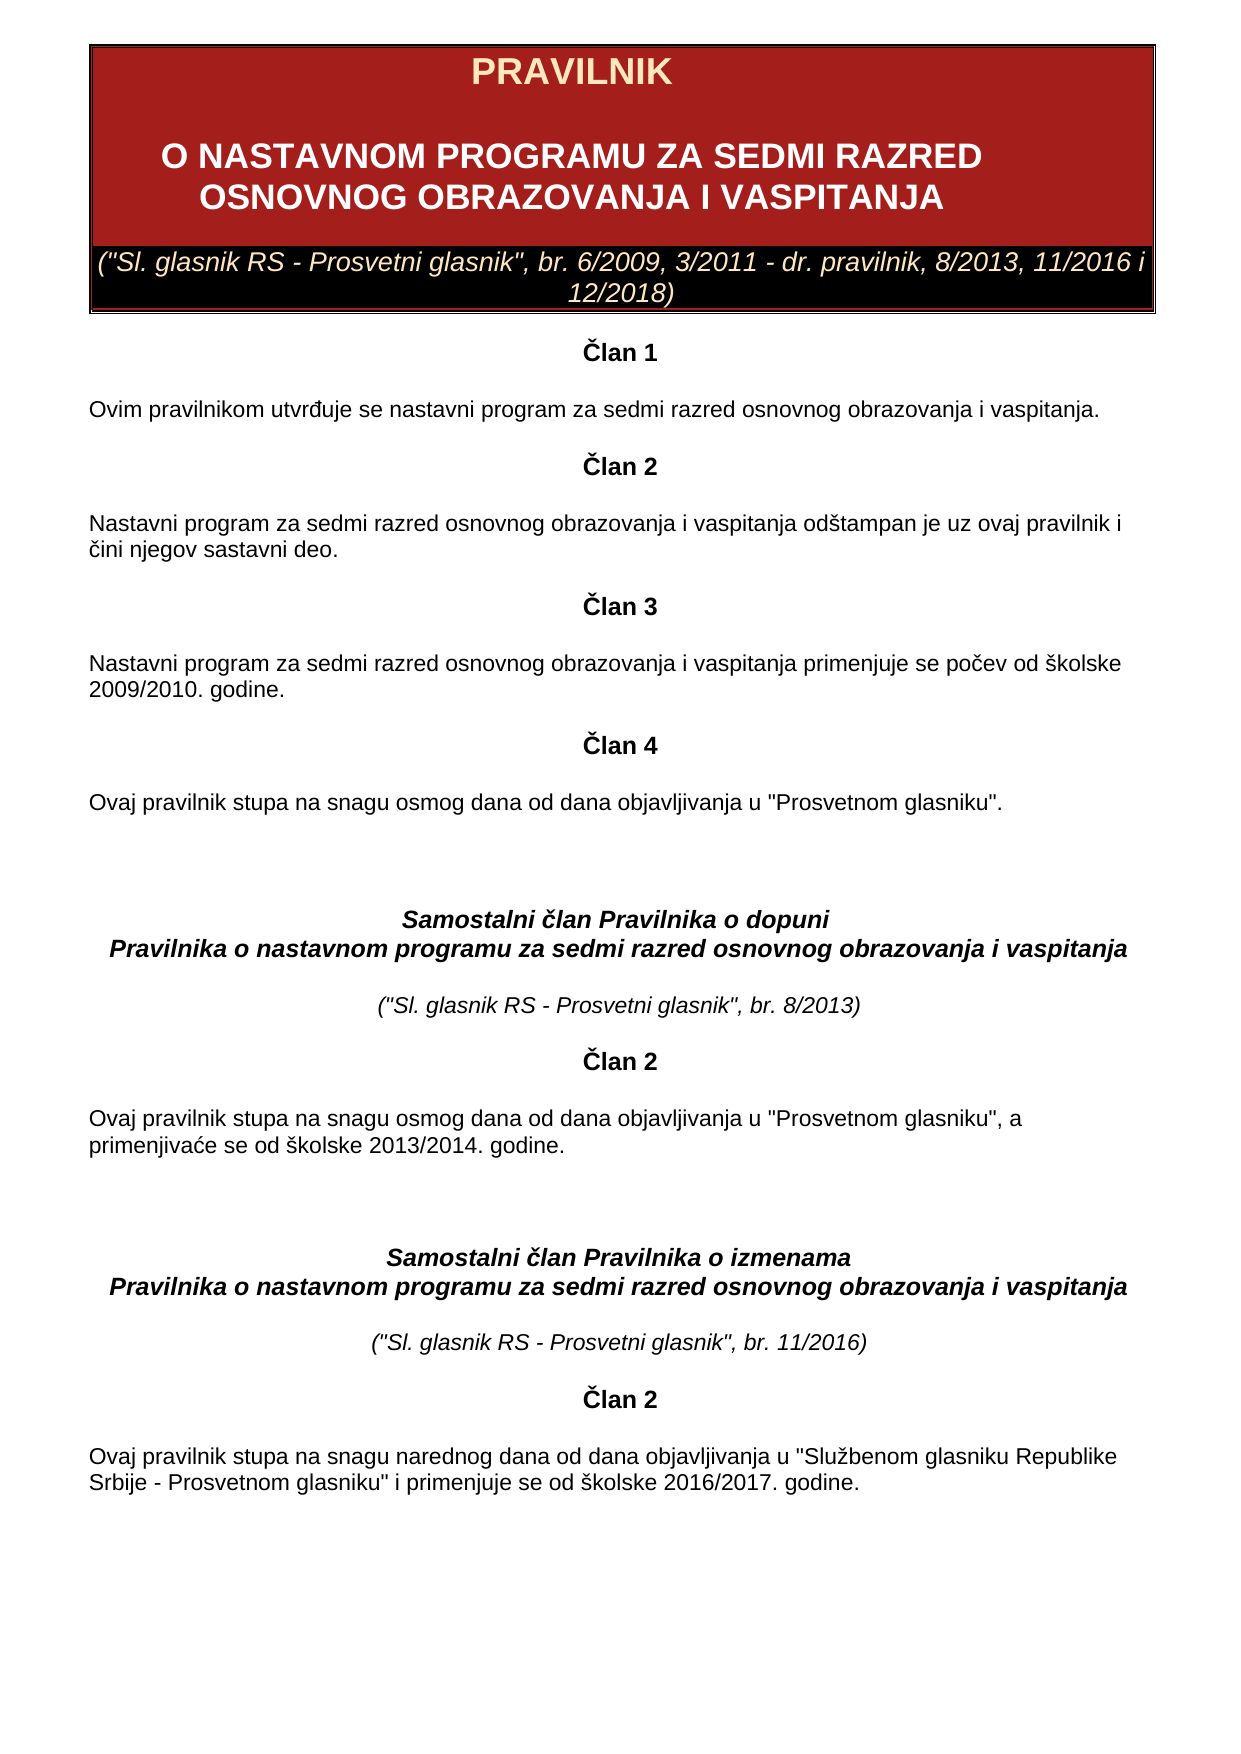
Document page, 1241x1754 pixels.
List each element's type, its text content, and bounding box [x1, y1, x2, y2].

text Nastavni program za sedmi razred osnovnog obrazovanja i vaspitanja primenjuje se počev od školske 2009/2010. godine. [89, 649, 1152, 702]
text Član 2 [89, 452, 1152, 481]
text Član 3 [89, 592, 1152, 620]
text Član 1 [89, 338, 1152, 367]
text Ovim pravilnikom utvrđuje se nastavni program za sedmi razred osnovnog obrazovanja i vaspitanja. [89, 396, 1152, 423]
text Član 2 [89, 1047, 1152, 1076]
text ("Sl. glasnik RS - Prosvetni glasnik", br. 8/2013) [89, 992, 1152, 1018]
text Samostalni član Pravilnika o dopuni Pravilnika o nastavnom programu za sedmi razred osnovnog obrazovanja i vaspitanja [89, 905, 1152, 963]
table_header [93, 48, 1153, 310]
text Ovaj pravilnik stupa na snagu osmog dana od dana objavljivanja u "Prosvetnom glasniku". [89, 789, 1152, 816]
text Član 2 [89, 1385, 1152, 1414]
text ("Sl. glasnik RS - Prosvetni glasnik", br. 11/2016) [89, 1329, 1152, 1356]
text Nastavni program za sedmi razred osnovnog obrazovanja i vaspitanja odštampan je uz ovaj pravilnik i čini njegov sastavni deo. [89, 510, 1152, 562]
text Ovaj pravilnik stupa na snagu narednog dana od dana objavljivanja u "Službenom glasniku Republike Srbije - Prosvetnom glasniku" i primenjuje se od školske 2016/2017. godine. [89, 1443, 1152, 1496]
text Ovaj pravilnik stupa na snagu osmog dana od dana objavljivanja u "Prosvetnom glasniku", a primenjivaće se od školske 2013/2014. godine. [89, 1105, 1152, 1158]
text Član 4 [89, 731, 1152, 760]
text Samostalni član Pravilnika o izmenama Pravilnika o nastavnom programu za sedmi razred osnovnog obrazovanja i vaspitanja [89, 1243, 1152, 1300]
